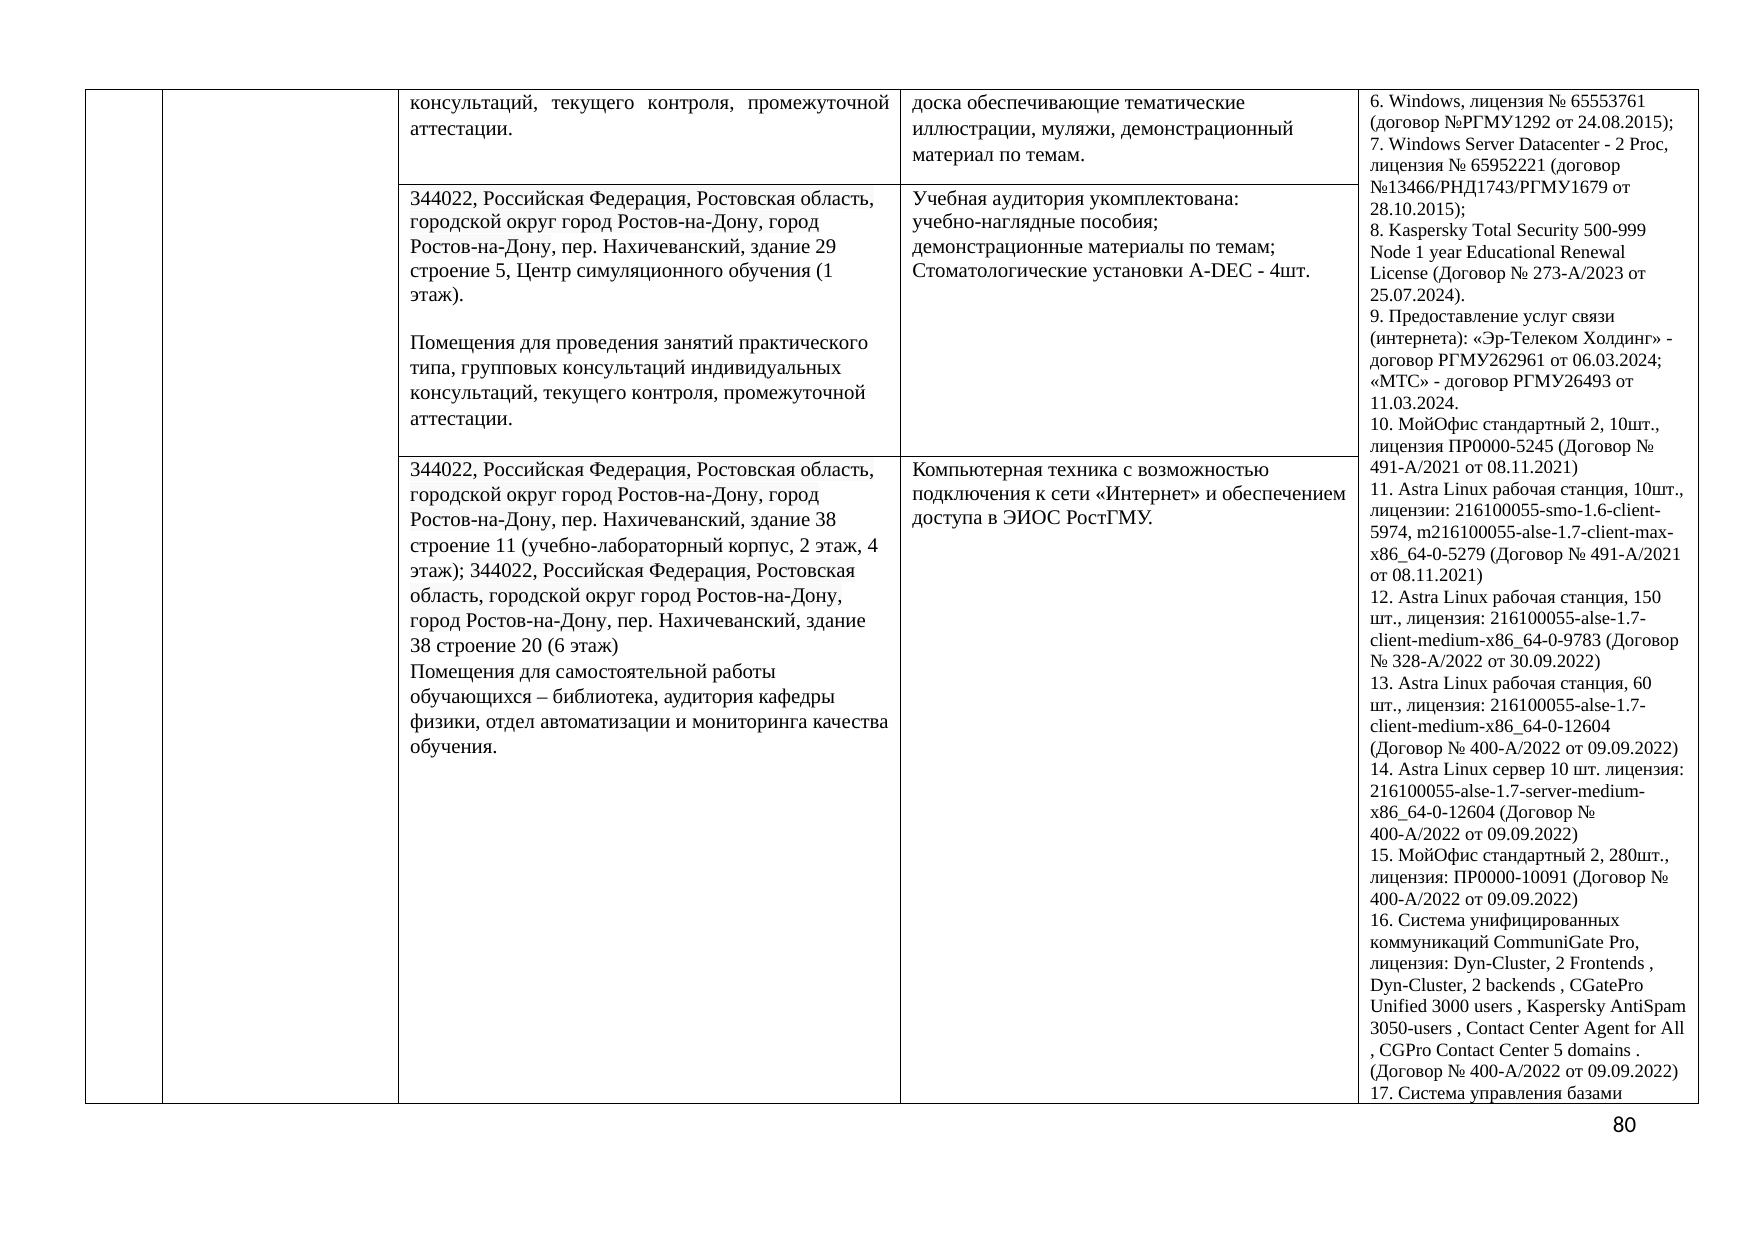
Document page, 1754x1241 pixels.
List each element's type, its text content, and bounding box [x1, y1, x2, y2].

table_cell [901, 457, 1358, 1103]
table_cell Учебная аудитория укомплектована: учебно-наглядные пособия; демонстрационные материалы по темам; Стоматологические установки A-DEC - 4шт. [901, 185, 1358, 456]
table_cell 344022, Российская Федерация, Ростовская область, городской округ город Ростов-на-Дону, город Ростов-на-Дону, пер. Нахичеванский, здание 29 строение 5, Центр симуляционного обучения (1 этаж). Помещения для проведения занятий практического типа, групповых консультаций индивидуальных консультаций, текущего контроля, промежуточной аттестации. [399, 185, 900, 456]
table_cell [399, 90, 900, 184]
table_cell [901, 90, 1358, 184]
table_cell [399, 457, 900, 1103]
